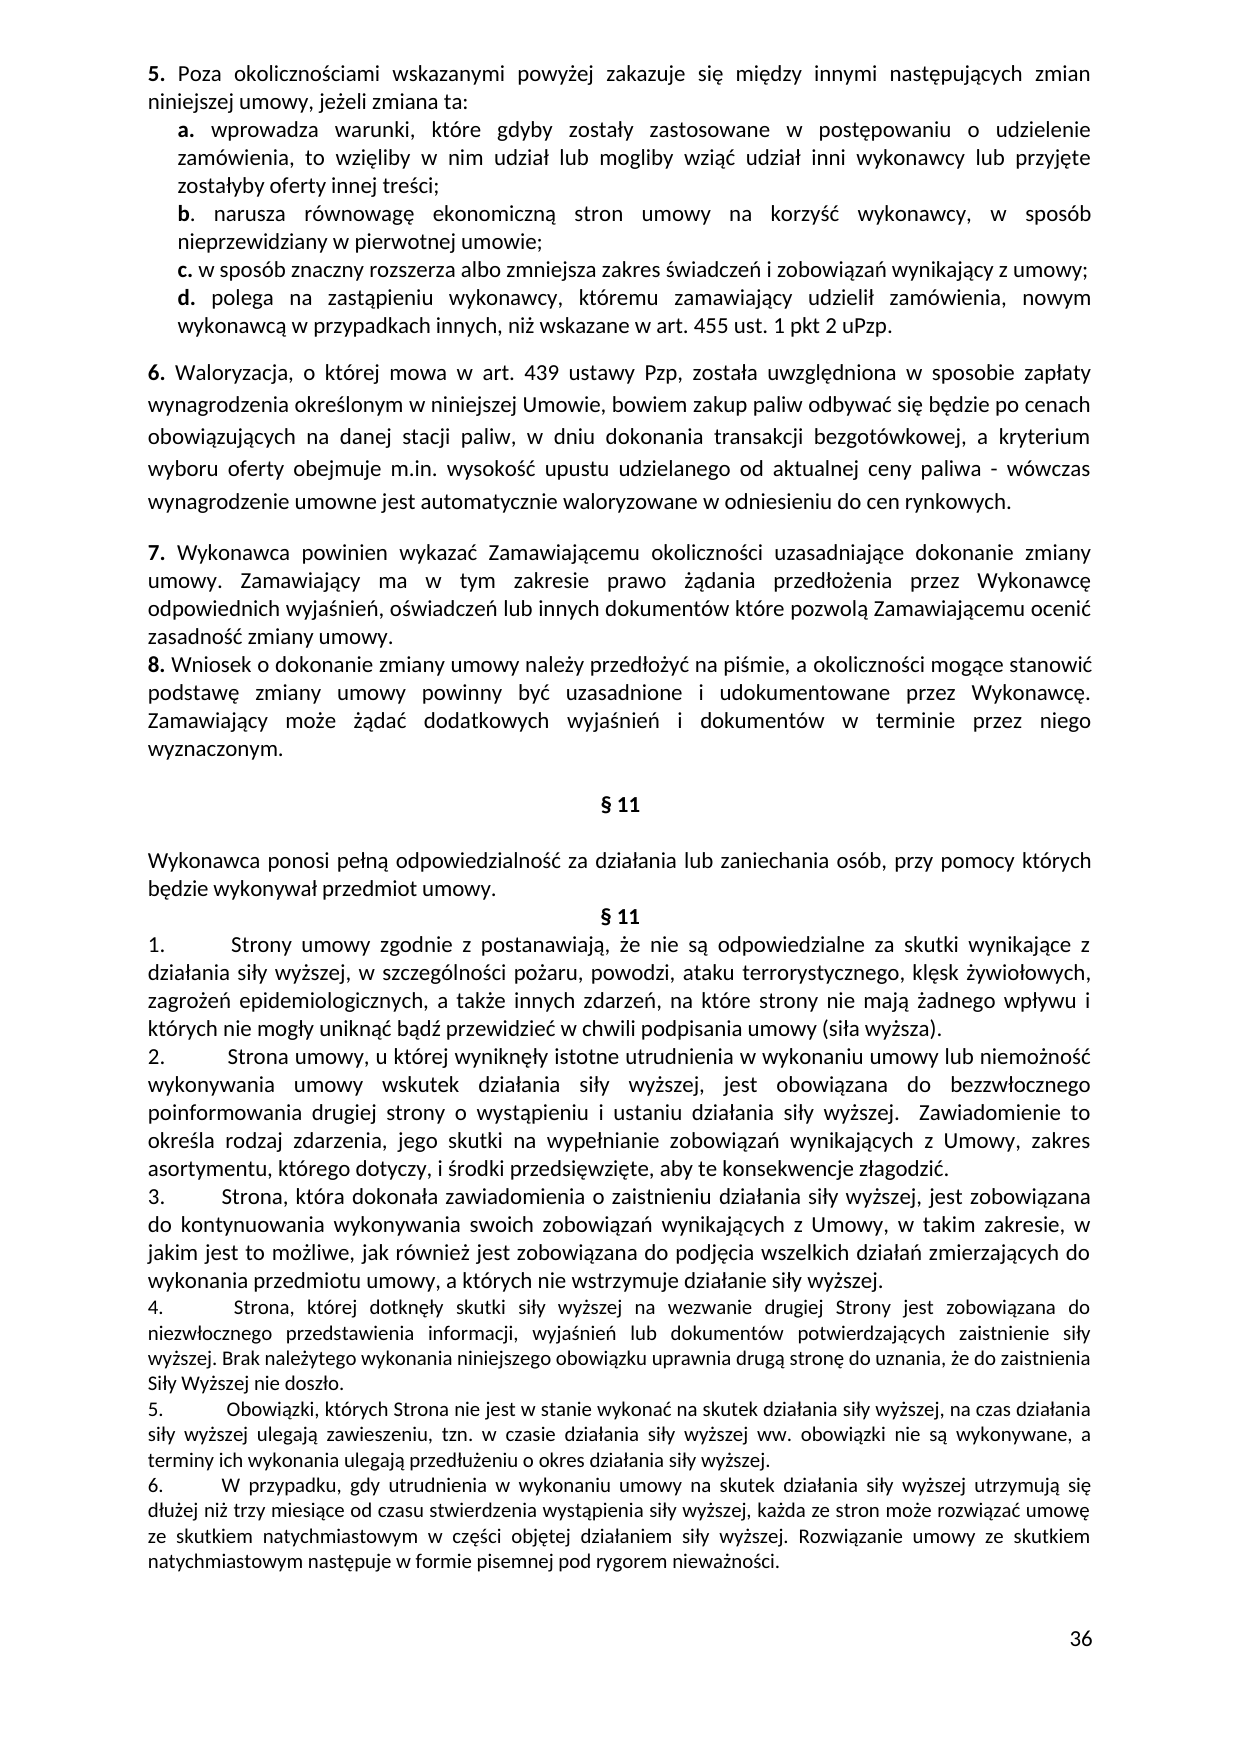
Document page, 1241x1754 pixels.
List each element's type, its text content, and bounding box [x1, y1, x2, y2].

text d. polega na zastąpieniu wykonawcy, któremu zamawiający udzielił zamówienia, nowym wykonawcą w przypadkach innych, niż wskazane w art. 455 ust. 1 pkt 2 uPzp. [177, 283, 1092, 339]
text § 11 [148, 790, 1092, 818]
text 8. Wniosek o dokonanie zmiany umowy należy przedłożyć na piśmie, a okoliczności mogące stanowić podstawę zmiany umowy powinny być uzasadnione i udokumentowane przez Wykonawcę. Zamawiający może żądać dodatkowych wyjaśnień i dokumentów w terminie przez niego wyznaczonym. [148, 650, 1092, 762]
text § 11 [148, 902, 1092, 930]
text 7. Wykonawca powinien wykazać Zamawiającemu okoliczności uzasadniające dokonanie zmiany umowy. Zamawiający ma w tym zakresie prawo żądania przedłożenia przez Wykonawcę odpowiednich wyjaśnień, oświadczeń lub innych dokumentów które pozwolą Zamawiającemu ocenić zasadność zmiany umowy. [148, 538, 1092, 650]
text 5. Poza okolicznościami wskazanymi powyżej zakazuje się między innymi następujących zmian niniejszej umowy, jeżeli zmiana ta: [148, 59, 1092, 115]
text 1. Strony umowy zgodnie z postanawiają, że nie są odpowiedzialne za skutki wynikające z działania siły wyższej, w szczególności pożaru, powodzi, ataku terrorystycznego, klęsk żywiołowych, zagrożeń epidemiologicznych, a także innych zdarzeń, na które strony nie mają żadnego wpływu i których nie mogły uniknąć bądź przewidzieć w chwili podpisania umowy (siła wyższa). [148, 930, 1092, 1042]
text 6. Waloryzacja, o której mowa w art. 439 ustawy Pzp, została uwzględniona w sposobie zapłaty wynagrodzenia określonym w niniejszej Umowie, bowiem zakup paliw odbywać się będzie po cenach obowiązujących na danej stacji paliw, w dniu dokonania transakcji bezgotówkowej, a kryterium wyboru oferty obejmuje m.in. wysokość upustu udzielanego od aktualnej ceny paliwa - wówczas wynagrodzenie umowne jest automatycznie waloryzowane w odniesieniu do cen rynkowych. [148, 483, 1092, 515]
text b. narusza równowagę ekonomiczną stron umowy na korzyść wykonawcy, w sposób nieprzewidziany w pierwotnej umowie; [177, 199, 1092, 255]
text 4. Strona, której dotknęły skutki siły wyższej na wezwanie drugiej Strony jest zobowiązana do niezwłocznego przedstawienia informacji, wyjaśnień lub dokumentów potwierdzających zaistnienie siły wyższej. Brak należytego wykonania niniejszego obowiązku uprawnia drugą stronę do uznania, że do zaistnienia Siły Wyższej nie doszło. [148, 1294, 1092, 1396]
text 6. W przypadku, gdy utrudnienia w wykonaniu umowy na skutek działania siły wyższej utrzymują się dłużej niż trzy miesiące od czasu stwierdzenia wystąpienia siły wyższej, każda ze stron może rozwiązać umowę ze skutkiem natychmiastowym w części objętej działaniem siły wyższej. Rozwiązanie umowy ze skutkiem natychmiastowym następuje w formie pisemnej pod rygorem nieważności. [148, 1472, 1092, 1574]
text 3. Strona, która dokonała zawiadomienia o zaistnieniu działania siły wyższej, jest zobowiązana do kontynuowania wykonywania swoich zobowiązań wynikających z Umowy, w takim zakresie, w jakim jest to możliwe, jak również jest zobowiązana do podjęcia wszelkich działań zmierzających do wykonania przedmiotu umowy, a których nie wstrzymuje działanie siły wyższej. [148, 1182, 1092, 1294]
text 2. Strona umowy, u której wyniknęły istotne utrudnienia w wykonaniu umowy lub niemożność wykonywania umowy wskutek działania siły wyższej, jest obowiązana do bezzwłocznego poinformowania drugiej strony o wystąpieniu i ustaniu działania siły wyższej. Zawiadomienie to określa rodzaj zdarzenia, jego skutki na wypełnianie zobowiązań wynikających z Umowy, zakres asortymentu, którego dotyczy, i środki przedsięwzięte, aby te konsekwencje złagodzić. [148, 1042, 1092, 1182]
text Wykonawca ponosi pełną odpowiedzialność za działania lub zaniechania osób, przy pomocy których będzie wykonywał przedmiot umowy. [148, 846, 1092, 902]
text a. wprowadza warunki, które gdyby zostały zastosowane w postępowaniu o udzielenie zamówienia, to wzięliby w nim udział lub mogliby wziąć udział inni wykonawcy lub przyjęte zostałyby oferty innej treści; [177, 115, 1092, 199]
text 5. Obowiązki, których Strona nie jest w stanie wykonać na skutek działania siły wyższej, na czas działania siły wyższej ulegają zawieszeniu, tzn. w czasie działania siły wyższej ww. obowiązki nie są wykonywane, a terminy ich wykonania ulegają przedłużeniu o okres działania siły wyższej. [148, 1396, 1092, 1472]
text c. w sposób znaczny rozszerza albo zmniejsza zakres świadczeń i zobowiązań wynikający z umowy; [177, 255, 1092, 283]
